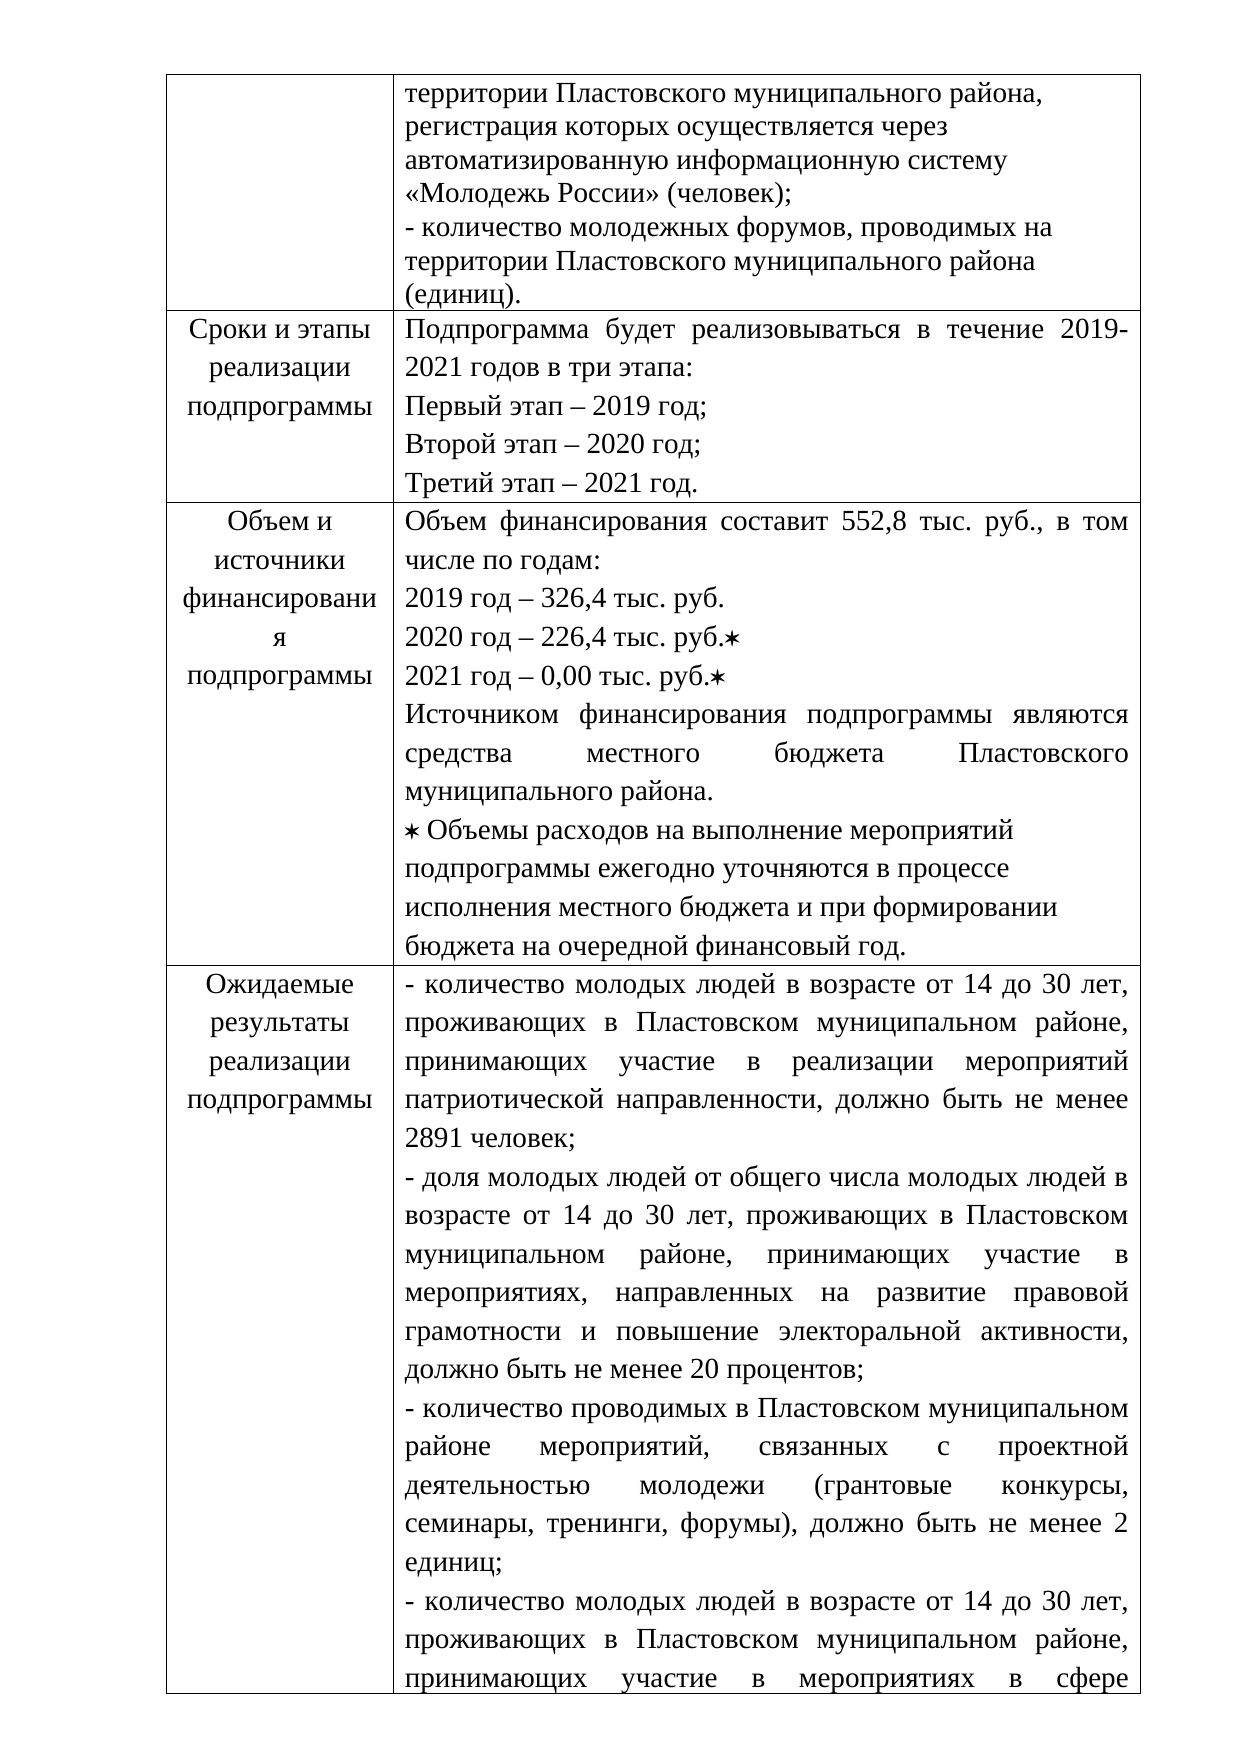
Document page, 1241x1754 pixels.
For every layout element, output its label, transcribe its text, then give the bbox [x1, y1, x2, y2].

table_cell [394, 966, 1140, 1693]
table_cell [167, 966, 393, 1693]
table_cell Подпрограмма будет реализовываться в течение 2019-2021 годов в три этапа: Первый этап – 2019 год; Второй этап – 2020 год; Третий этап – 2021 год. [394, 311, 1140, 502]
table_cell Сроки и этапы реализации подпрограммы [167, 311, 393, 502]
table_cell Объем финансирования составит 552,8 тыс. руб., в том числе по годам: 2019 год – 326,4 тыс. руб. 2020 год – 226,4 тыс. руб. 2021 год – 0,00 тыс. руб. Источником финансирования подпрограммы являются средства местного бюджета Пластовского муниципального района. Объемы расходов на выполнение мероприятий подпрограммы ежегодно уточняются в процессе исполнения местного бюджета и при формировании бюджета на очередной финансовый год. [394, 503, 1140, 965]
table_cell Объем и источники финансирования подпрограммы [167, 503, 393, 965]
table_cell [167, 75, 393, 310]
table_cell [394, 75, 1140, 310]
